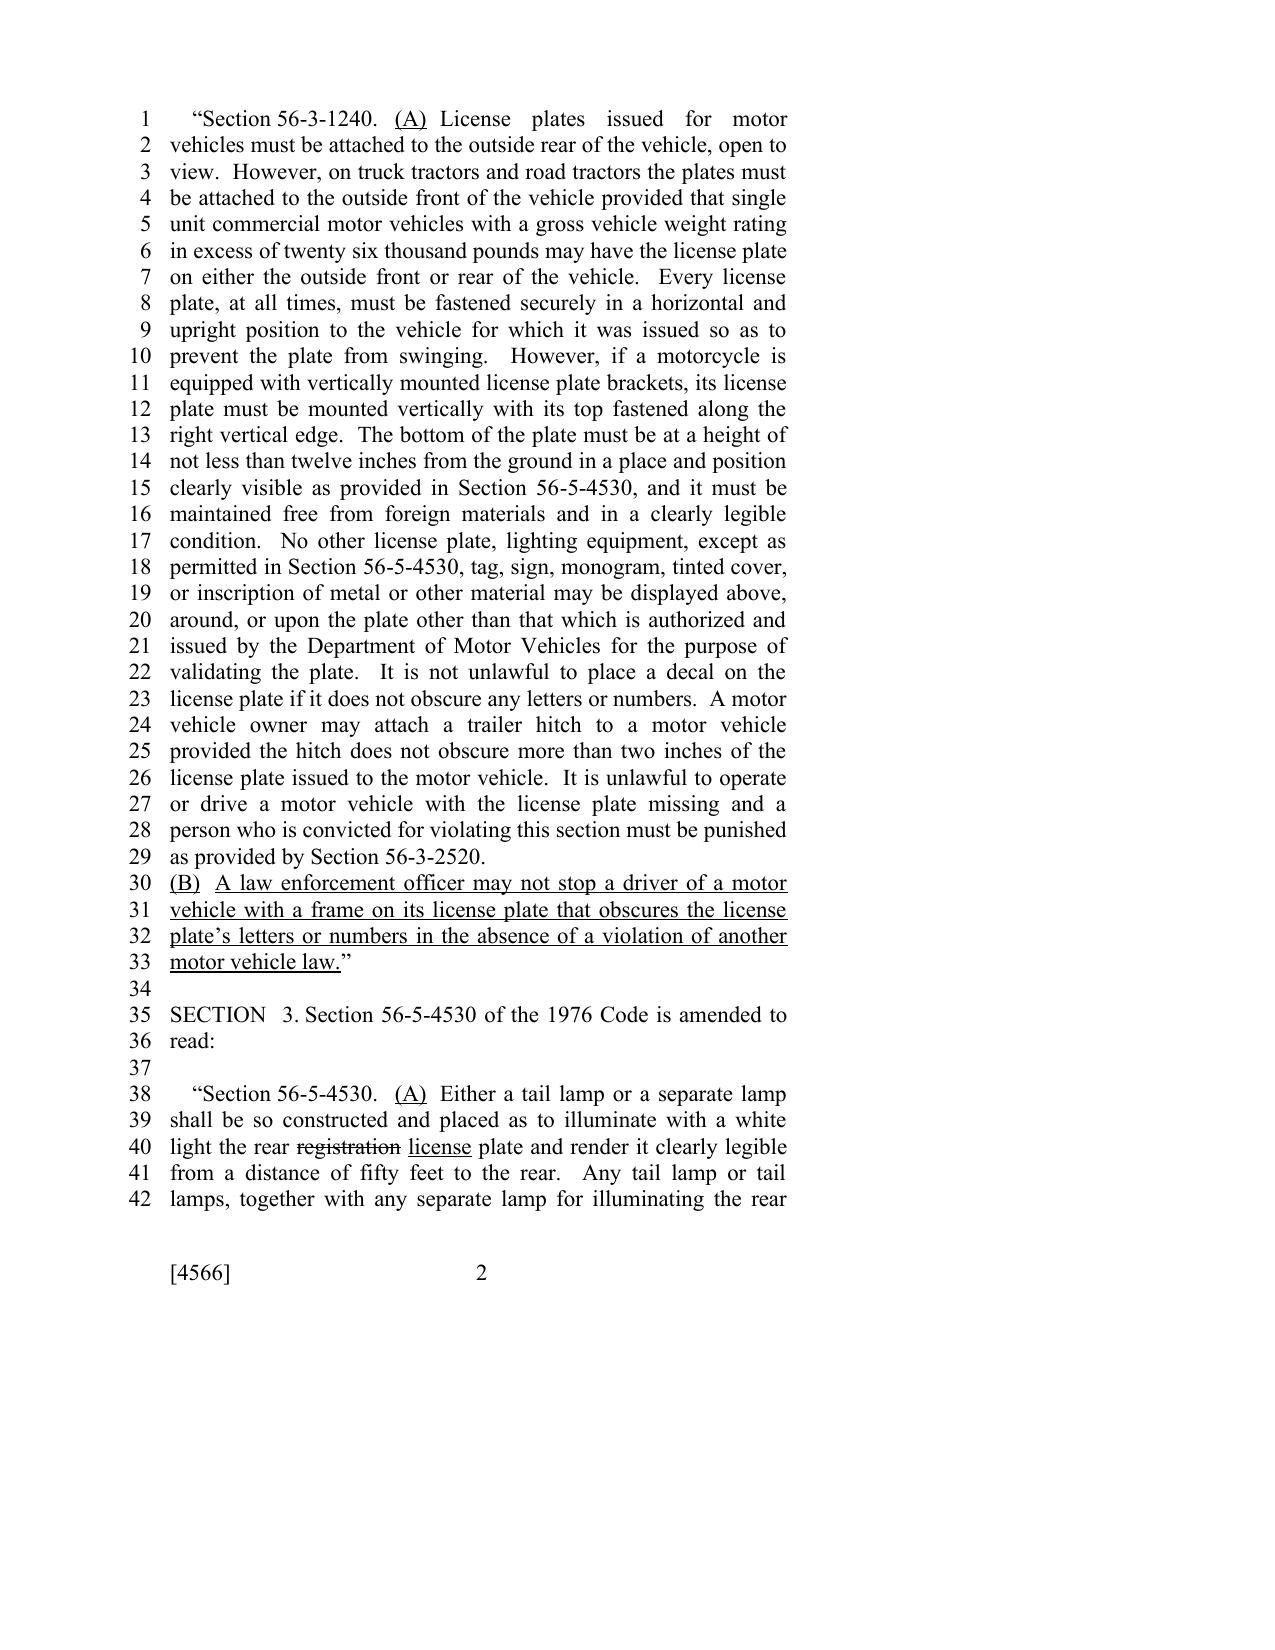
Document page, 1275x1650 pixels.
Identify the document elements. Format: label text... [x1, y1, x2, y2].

text (B) A law enforcement officer may not stop a driver of a motor vehicle with a frame on its license plate that obscures the license plate’s letters or numbers in the absence of a violation of another motor vehicle law.” [169, 869, 787, 919]
text SECTION 3. Section 56-5-4530 of the 1976 Code is amended to read: [169, 1001, 787, 1054]
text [169, 1080, 787, 1212]
text “Section 56-3-1240. (A) License plates issued for motor vehicles must be attached to the outside rear of the vehicle, open to view. However, on truck tractors and road tractors the plates must be attached to the outside front of the vehicle provided that single unit commercial motor vehicles with a gross vehicle weight rating in excess of twenty six thousand pounds may have the license plate on either the outside front or rear of the vehicle. Every license plate, at all times, must be fastened securely in a horizontal and upright position to the vehicle for which it was issued so as to prevent the plate from swinging. However, if a motorcycle is equipped with vertically mounted license plate brackets, its license plate must be mounted vertically with its top fastened along the right vertical edge. The bottom of the plate must be at a height of not less than twelve inches from the ground in a place and position clearly visible as provided in Section 56-5-4530, and it must be maintained free from foreign materials and in a clearly legible condition. No other license plate, lighting equipment, except as permitted in Section 56-5-4530, tag, sign, monogram, tinted cover, or inscription of metal or other material may be displayed above, around, or upon the plate other than that which is authorized and issued by the Department of Motor Vehicles for the purpose of validating the plate. It is not unlawful to place a decal on the license plate if it does not obscure any letters or numbers. A motor vehicle owner may attach a trailer hitch to a motor vehicle provided the hitch does not obscure more than two inches of the license plate issued to the motor vehicle. It is unlawful to operate or drive a motor vehicle with the license plate missing and a person who is convicted for violating this section must be punished as provided by Section 56-3-2520. [169, 105, 787, 869]
text (B) A law enforcement officer may not stop a driver of a motor vehicle with a frame on its license plate that obscures the license plate’s letters or numbers in the absence of a violation of another motor vehicle law.” [169, 920, 787, 945]
text (B) A law enforcement officer may not stop a driver of a motor vehicle with a frame on its license plate that obscures the license plate’s letters or numbers in the absence of a violation of another motor vehicle law.” [169, 946, 787, 975]
